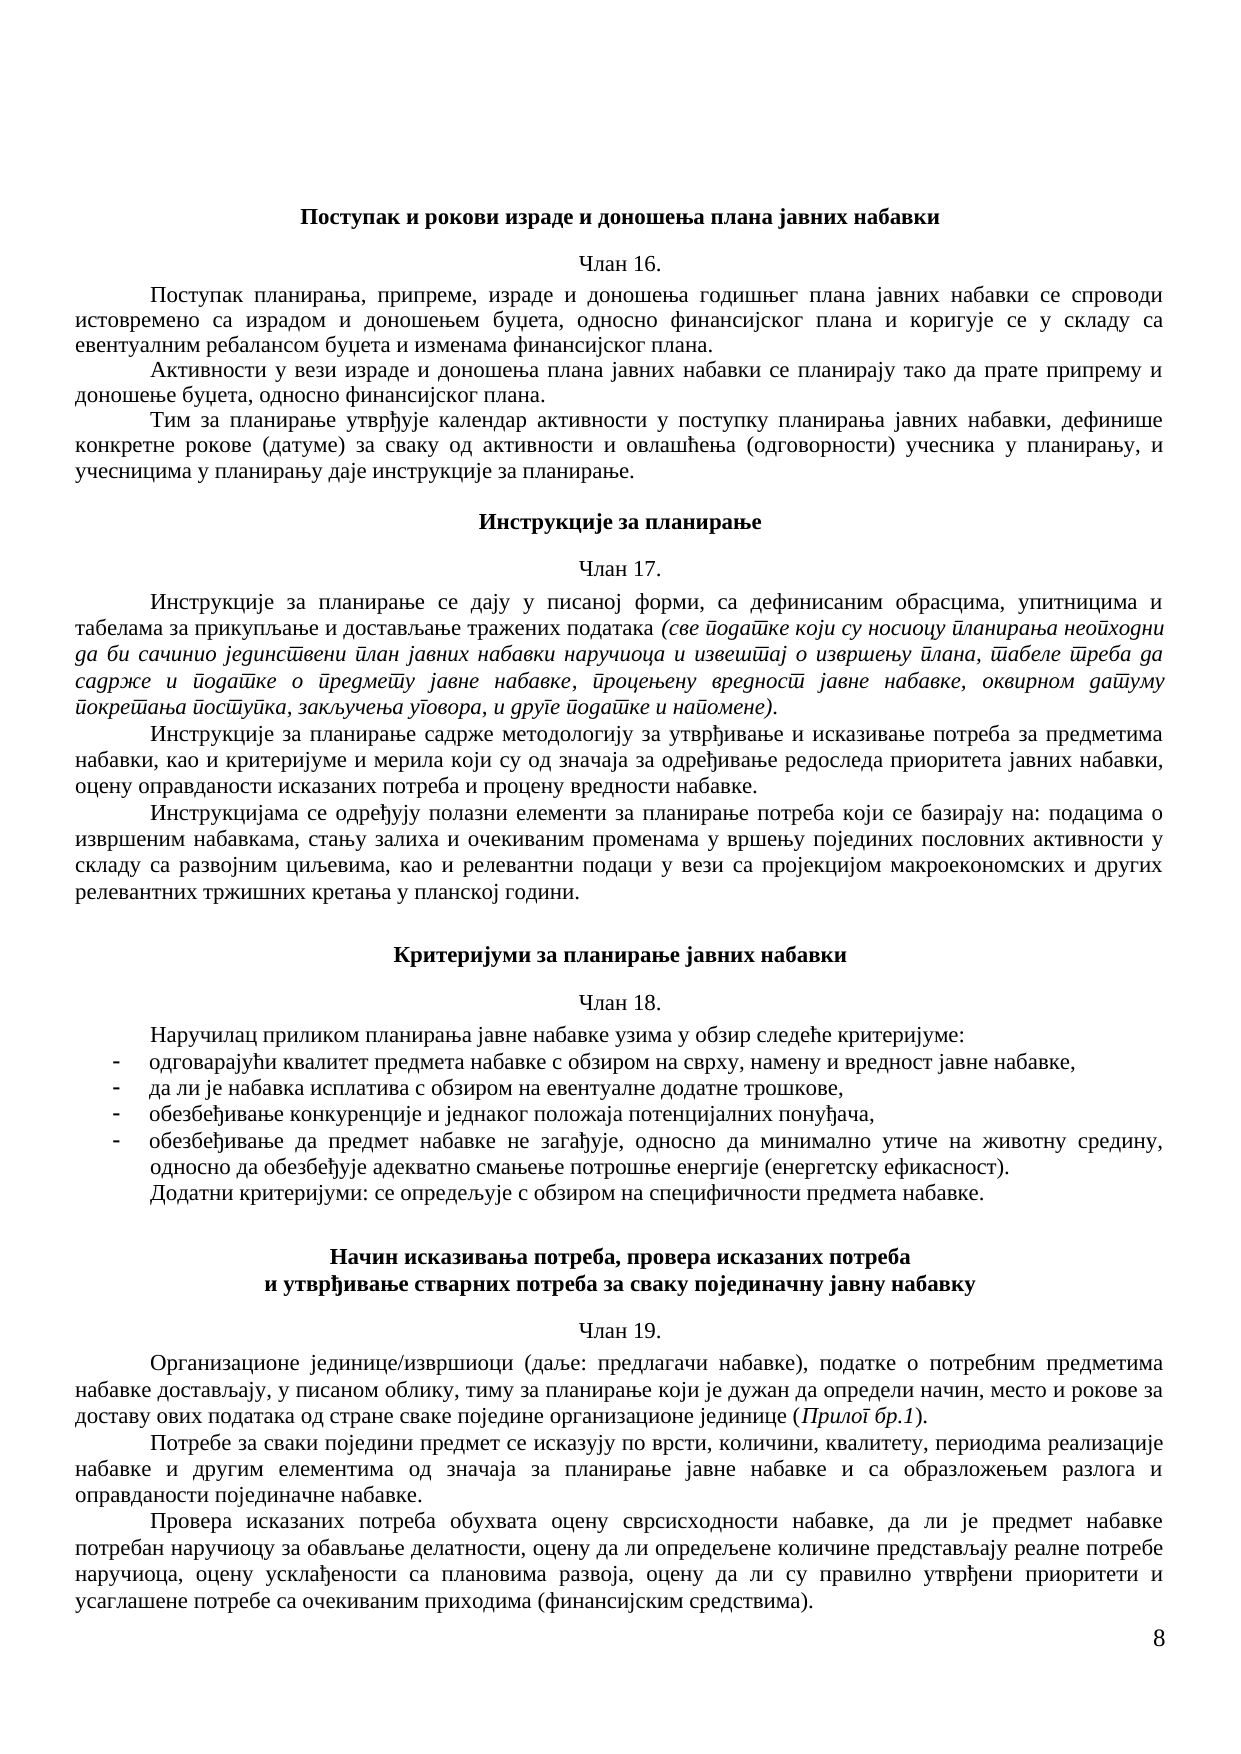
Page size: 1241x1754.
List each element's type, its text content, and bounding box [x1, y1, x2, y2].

text Потребе за сваки поједини предмет се исказују по врсти, количини, квалитету, периодима реализације набавке и другим елементима од значаја за планирање јавне набавке и са образложењем разлога и оправданости појединачне набавке. [75, 1428, 1165, 1508]
text Поступак и рокови израде и доношења плана јавних набавки [75, 203, 1165, 229]
text Активности у вези израде и доношења плана јавних набавки се планирају тако да прате припрему и доношење буџета, односно финансијског плана. [75, 358, 1165, 408]
list да ли је набавка исплатива с обзиром на евентуалне додатне трошкове, [112, 1074, 1165, 1100]
text Критеријуми за планирање јавних набавки [75, 942, 1165, 968]
text Члан 19. [75, 1317, 1165, 1343]
text Инструкцијама се одређују полазни елементи за планирање потреба који се базирају на: подацима о извршеним набавкама, стању залиха и очекиваним променама у вршењу појединих пословних активности у складу са развојним циљевима, као и релевантни подаци у вези са пројекцијом макроекономских и других релевантних тржишних кретања у планској години. [75, 799, 1165, 904]
list обезбеђивање конкуренције и једнаког положаја потенцијалних понуђача, [112, 1100, 1165, 1127]
text Начин исказивања потреба, провера исказаних потреба и утврђивање стварних потреба за сваку појединачну јавну набавку [75, 1243, 1165, 1296]
text Додатни критеријуми: се опредељује с обзиром на специфичности предмета набавке. [75, 1179, 1165, 1206]
text Члан 17. [75, 555, 1165, 582]
text Тим за планирање утврђује календар активности у поступку планирања јавних набавки, дефинише конкретне рокове (датуме) за сваку од активности и овлашћења (одговорности) учесника у планирању, и учесницима у планирању даје инструкције за планирање. [75, 408, 1165, 483]
text Члан 16. [75, 250, 1165, 276]
list обезбеђивање да предмет набавке не загађује, односно да минимално утиче на животну средину, односно да обезбеђује адекватно смањење потрошње енергије (енергетску ефикасност). [112, 1127, 1165, 1179]
list одговарајући квалитет предмета набавке с обзиром на сврху, намену и вредност јавне набавке, [112, 1048, 1165, 1074]
text Организационе јединице/извршиоци (даље: предлагачи набавке), податке о потребним предметима набавке достављају, у писаном облику, тиму за планирање који је дужан да определи начин, место и рокове за доставу ових података од стране сваке поједине организационе јединице (Прилог бр.1). [75, 1349, 1165, 1428]
text Инструкције за планирање се дају у писаној форми, са дефинисаним обрасцима, упитницима и табелама за прикупљање и достављање тражених података (све податке који су носиоцу планирања неопходни да би сачинио јединствени план јавних набавки наручиоца и извештај о извршењу плана, табеле треба да садрже и податке о предмету јавне набавке, процењену вредност јавне набавке, оквирном датуму покретања поступка, закључења уговора, и друге податке и напомене). [75, 588, 1165, 719]
text Члан 18. [75, 989, 1165, 1015]
text Инструкције за планирање садрже методологију за утврђивање и исказивање потреба за предметима набавки, као и критеријуме и мерила који су од значаја за одређивање редоследа приоритета јавних набавки, оцену оправданости исказаних потреба и процену вредности набавке. [75, 719, 1165, 799]
text Поступак планирања, припреме, израде и доношења годишњег плана јавних набавки се спроводи истовремено са израдом и доношењем буџета, односно финансијског плана и коригује се у складу са евентуалним ребалансом буџета и изменама финансијског плана. [75, 282, 1165, 358]
text Наручилац приликом планирања јавне набавке узима у обзир следеће критеријуме: [75, 1021, 1165, 1048]
text Инструкције за планирање [75, 508, 1165, 534]
text Провера исказаних потреба обухвата оцену сврсисходности набавке, да ли је предмет набавке потребан наручиоцу за обављање делатности, оцену да ли опредељене количине представљају реалне потребе наручиоца, оцену усклађености са плановима развоја, оцену да ли су правилно утврђени приоритети и усаглашене потребе са очекиваним приходима (финансијским средствима). [75, 1508, 1165, 1613]
